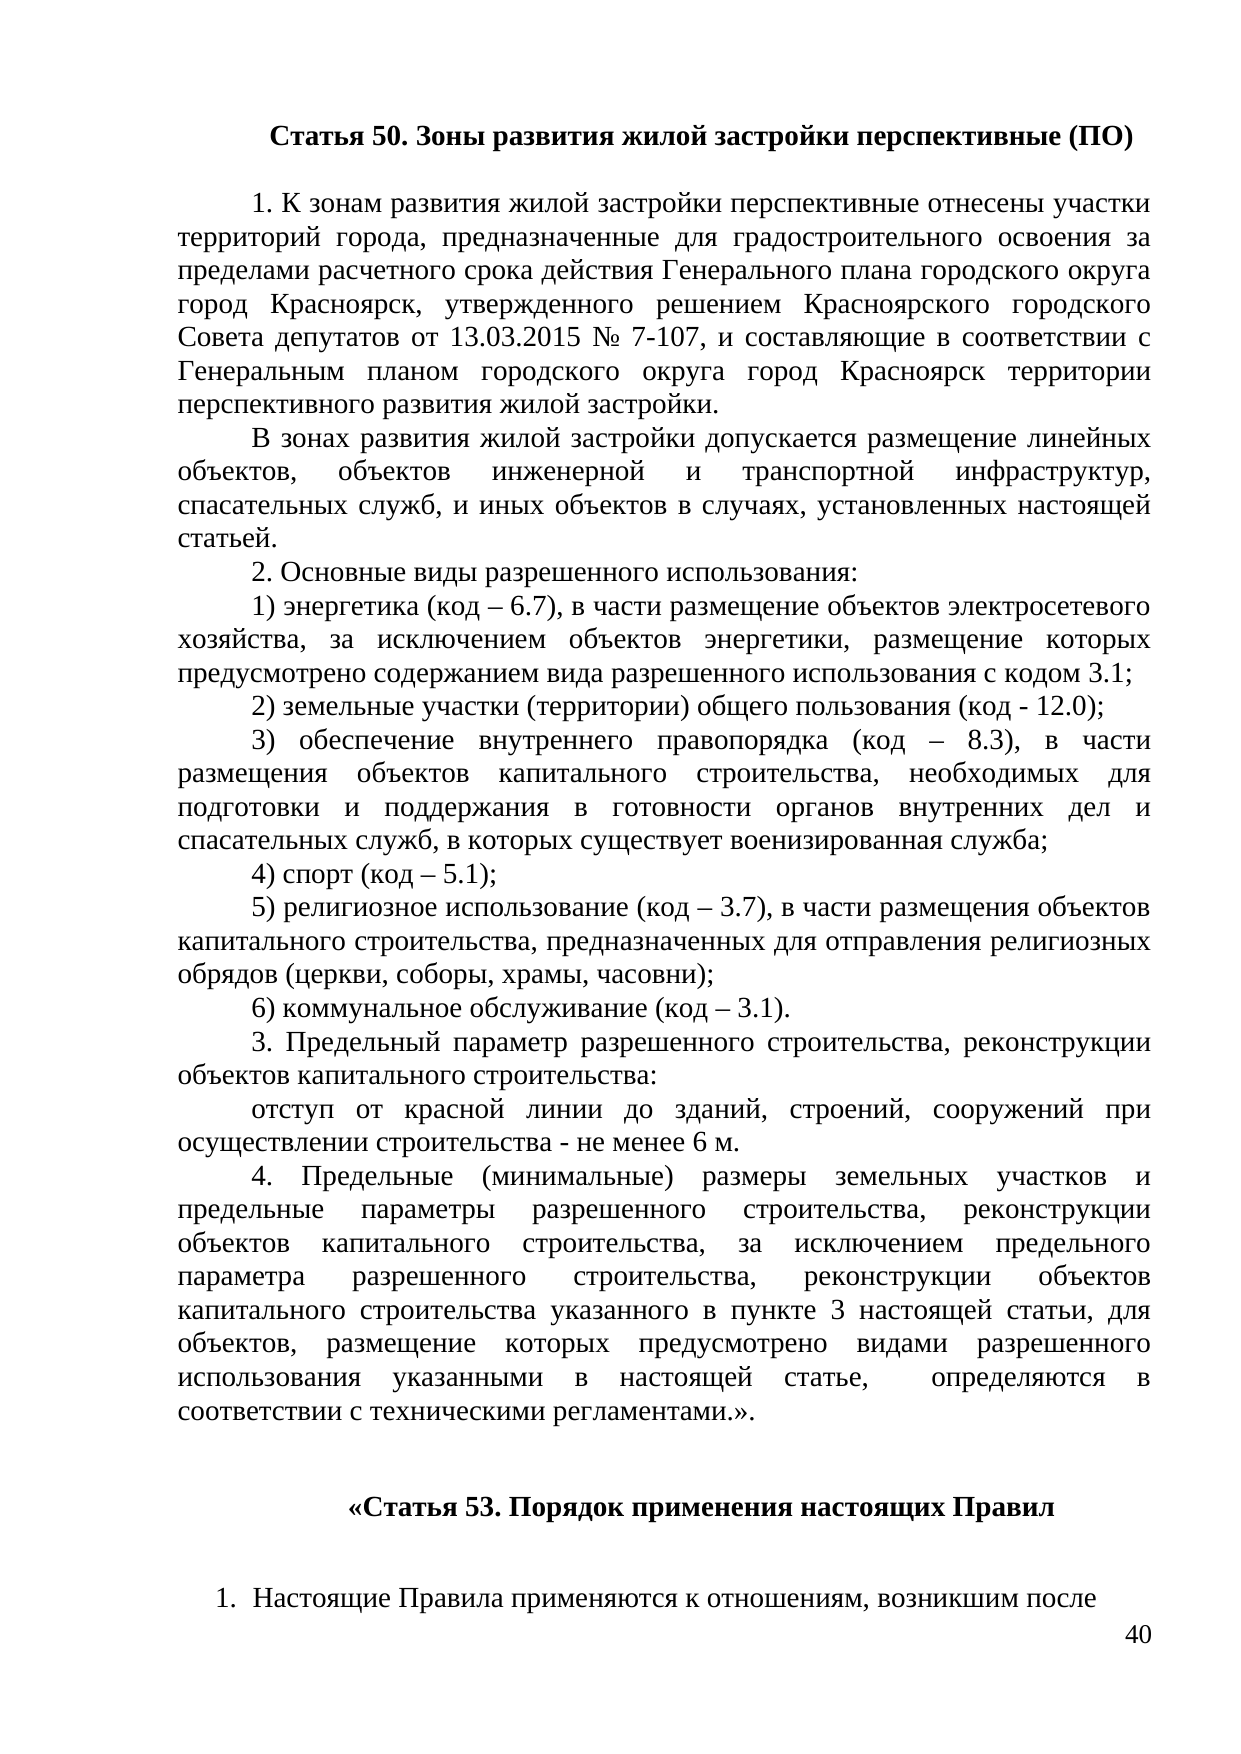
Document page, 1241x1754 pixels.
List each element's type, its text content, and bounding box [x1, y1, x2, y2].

text В зонах развития жилой застройки допускается размещение линейных объектов, объектов инженерной и транспортной инфраструктур, спасательных служб, и иных объектов в случаях, установленных настоящей статьей. [177, 420, 1152, 554]
text 4) спорт (код – 5.1); [177, 856, 1152, 889]
text 1. К зонам развития жилой застройки перспективные отнесены участки территорий города, предназначенные для градостроительного освоения за пределами расчетного срока действия Генерального плана городского округа город Красноярск, утвержденного решением Красноярского городского Совета депутатов от 13.03.2015 № 7-107, и составляющие в соответствии с Генеральным планом городского округа город Красноярск территории перспективного развития жилой застройки. [177, 185, 1152, 420]
text 3) обеспечение внутреннего правопорядка (код – 8.3), в части размещения объектов капитального строительства, необходимых для подготовки и поддержания в готовности органов внутренних дел и спасательных служб, в которых существует военизированная служба; [177, 722, 1152, 856]
text отступ от красной линии до зданий, строений, сооружений при осуществлении строительства - не менее 6 м. [177, 1091, 1152, 1158]
text 2. Основные виды разрешенного использования: [177, 554, 1152, 588]
text 5) религиозное использование (код – 3.7), в части размещения объектов капитального строительства, предназначенных для отправления религиозных обрядов (церкви, соборы, храмы, часовни); [177, 889, 1152, 990]
text 6) коммунальное обслуживание (код – 3.1). [177, 990, 1152, 1024]
list Настоящие Правила применяются к отношениям, возникшим после [215, 1580, 1152, 1614]
text 1) энергетика (код – 6.7), в части размещение объектов электросетевого хозяйства, за исключением объектов энергетики, размещение которых предусмотрено содержанием вида разрешенного использования с кодом 3.1; [177, 588, 1152, 688]
text Статья 50. Зоны развития жилой застройки перспективные (ПО) [177, 118, 1152, 152]
text 4. Предельные (минимальные) размеры земельных участков и предельные параметры разрешенного строительства, реконструкции объектов капитального строительства, за исключением предельного параметра разрешенного строительства, реконструкции объектов капитального строительства указанного в пункте 3 настоящей статьи, для объектов, размещение которых предусмотрено видами разрешенного использования указанными в настоящей статье, определяются в соответствии с техническими регламентами.». [177, 1158, 1152, 1426]
text 3. Предельный параметр разрешенного строительства, реконструкции объектов капитального строительства: [177, 1024, 1152, 1091]
text 2) земельные участки (территории) общего пользования (код - 12.0); [177, 688, 1152, 722]
text «Статья 53. Порядок применения настоящих Правил [177, 1489, 1152, 1522]
